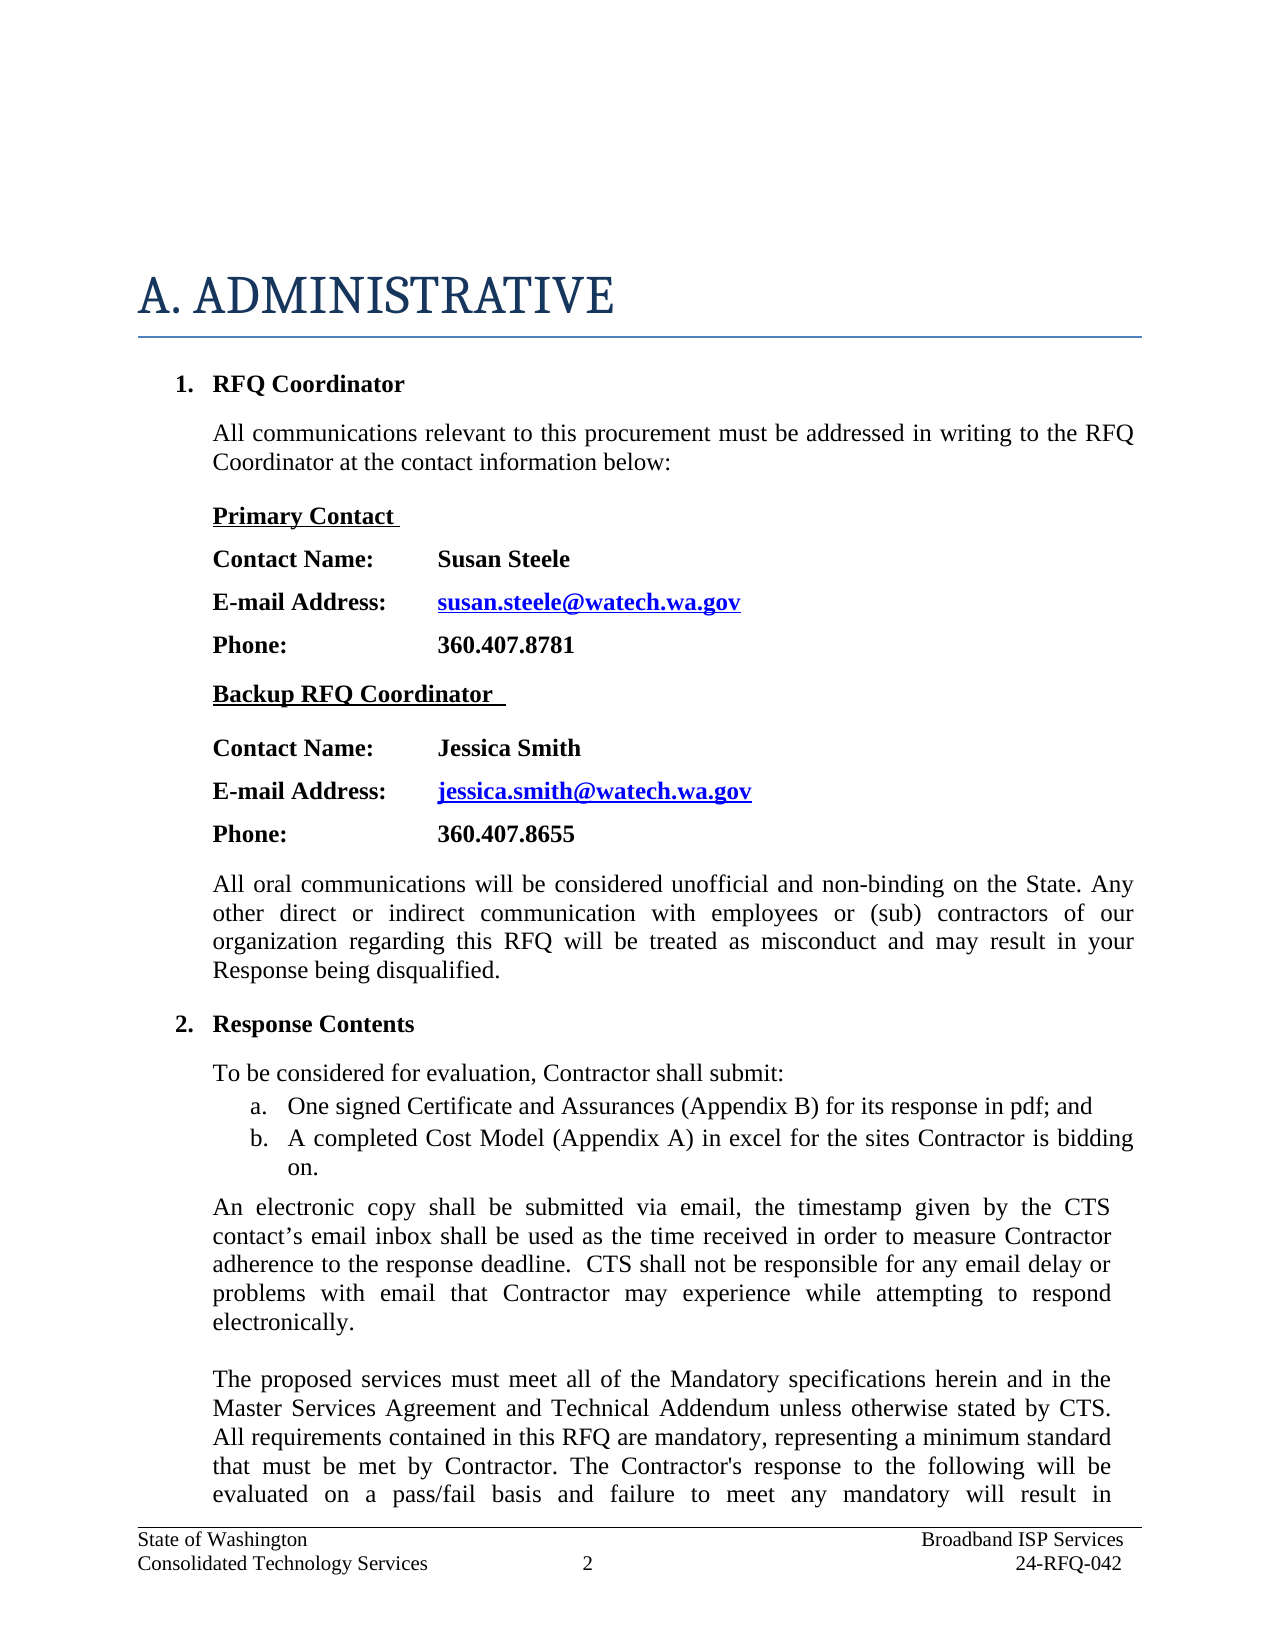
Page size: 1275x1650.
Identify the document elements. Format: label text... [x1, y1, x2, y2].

text To be considered for evaluation, Contractor shall submit: [212, 1058, 1135, 1087]
list Response Contents [175, 1009, 1142, 1038]
list Contact Name: Susan Steele [212, 544, 1142, 573]
list A completed Cost Model (Appendix A) in excel for the sites Contractor is bidding on. [250, 1123, 1135, 1181]
list E-mail Address: susan.steele@watech.wa.gov [212, 587, 1142, 616]
list RFQ Coordinator [175, 369, 1142, 398]
list Contact Name: Jessica Smith [212, 733, 1142, 762]
text All communications relevant to this procurement must be addressed in writing to the RFQ Coordinator at the contact information below: [212, 418, 1135, 476]
list One signed Certificate and Assurances (Appendix B) for its response in pdf; and [250, 1091, 1135, 1119]
list Primary Contact [212, 501, 1142, 529]
title A. ADMINISTRATIVE [137, 265, 1142, 338]
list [212, 1364, 1112, 1508]
list Phone: 360.407.8781 [212, 630, 1142, 659]
list Phone: 360.407.8655 [212, 819, 1142, 848]
list An electronic copy shall be submitted via email, the timestamp given by the CTS contact’s email inbox shall be used as the time received in order to measure Contractor adherence to the response deadline. CTS shall not be responsible for any email delay or problems with email that Contractor may experience while attempting to respond electronically. [212, 1192, 1112, 1336]
list E-mail Address: jessica.smith@watech.wa.gov [212, 776, 1142, 805]
text Backup RFQ Coordinator [212, 679, 1135, 708]
text All oral communications will be considered unofficial and non-binding on the State. Any other direct or indirect communication with employees or (sub) contractors of our organization regarding this RFQ will be treated as misconduct and may result in your Response being disqualified. [212, 869, 1135, 984]
